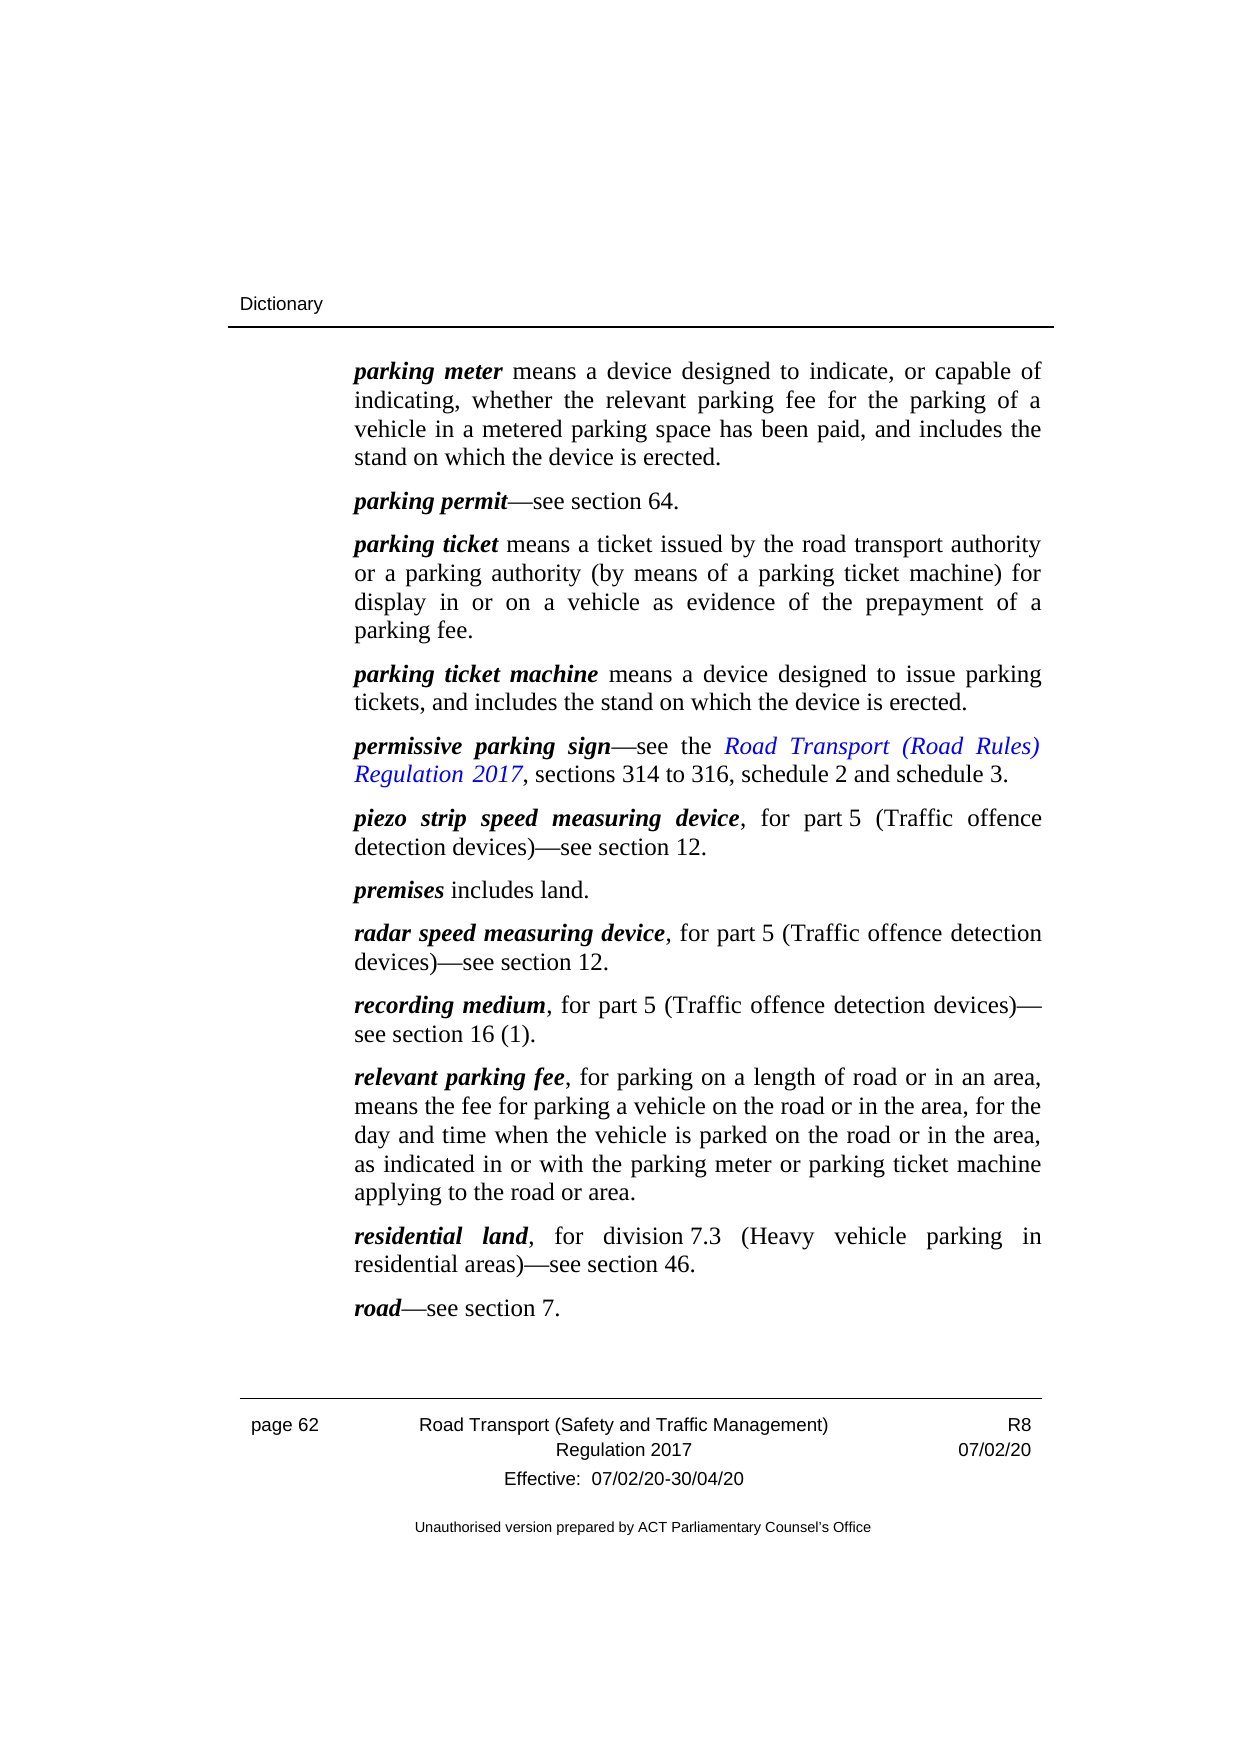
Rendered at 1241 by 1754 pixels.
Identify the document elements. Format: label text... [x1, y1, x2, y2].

text relevant parking fee, for parking on a length of road or in an area, means the fee for parking a vehicle on the road or in the area, for the day and time when the vehicle is parked on the road or in the area, as indicated in or with the parking meter or parking ticket machine applying to the road or area. [354, 1062, 1042, 1206]
text residential land, for division 7.3 (Heavy vehicle parking in residential areas)—see section 46. [354, 1221, 1042, 1278]
text parking ticket means a ticket issued by the road transport authority or a parking authority (by means of a parking ticket machine) for display in or on a vehicle as evidence of the prepayment of a parking fee. [354, 529, 1042, 644]
text parking permit—see section 64. [354, 486, 1042, 514]
text road—see section 7. [354, 1293, 1042, 1322]
text piezo strip speed measuring device, for part 5 (Traffic offence detection devices)—see section 12. [354, 803, 1042, 860]
text parking ticket machine means a device designed to issue parking tickets, and includes the stand on which the device is erected. [354, 659, 1042, 716]
text premises includes land. [354, 875, 1042, 904]
text radar speed measuring device, for part 5 (Traffic offence detection devices)—see section 12. [354, 918, 1042, 976]
text permissive parking sign—see the Road Transport (Road Rules) Regulation 2017, sections 314 to 316, schedule 2 and schedule 3. [354, 731, 1042, 788]
text parking meter means a device designed to indicate, or capable of indicating, whether the relevant parking fee for the parking of a vehicle in a metered parking space has been paid, and includes the stand on which the device is erected. [354, 356, 1042, 471]
text recording medium, for part 5 (Traffic offence detection devices)—see section 16 (1). [354, 990, 1042, 1048]
